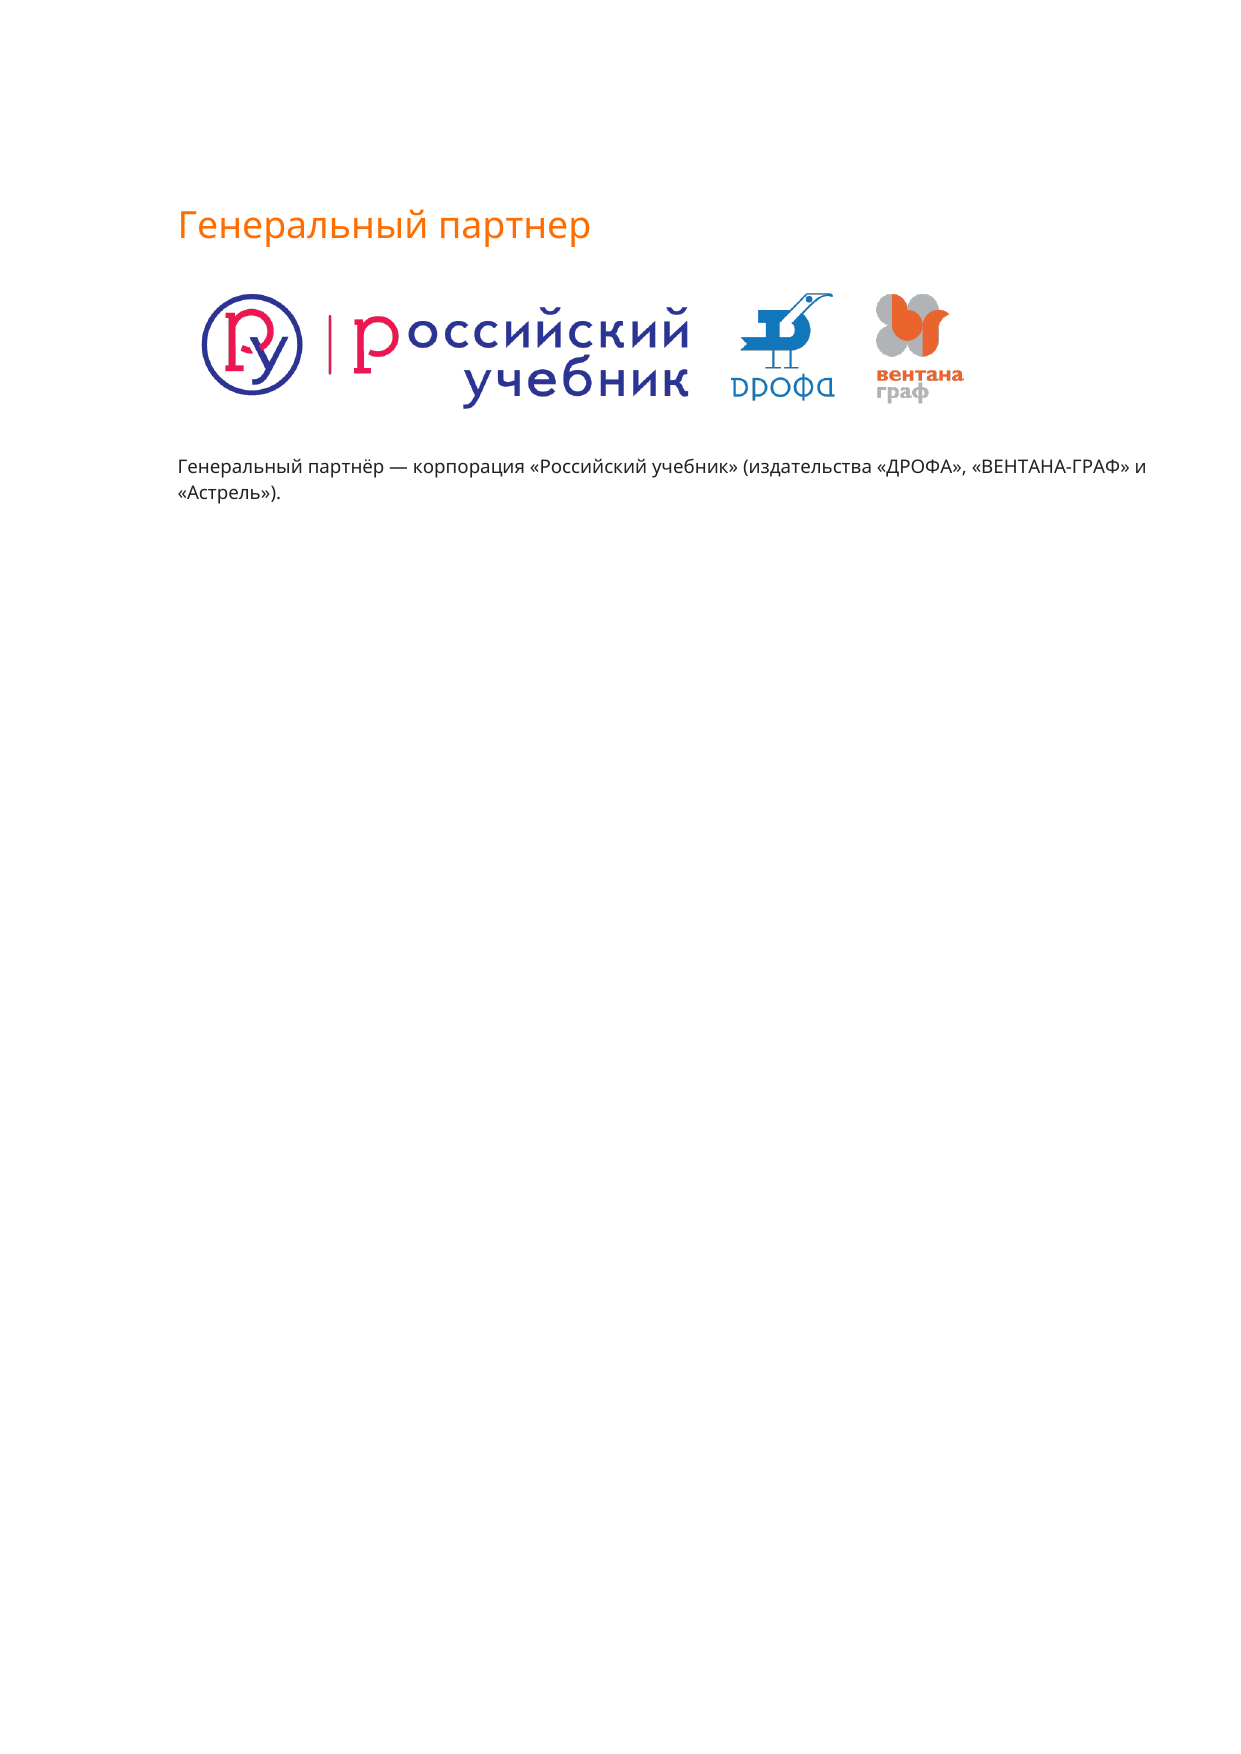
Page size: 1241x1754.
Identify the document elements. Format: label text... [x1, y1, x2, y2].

picture [177, 278, 999, 424]
text Генеральный партнер [177, 198, 1152, 249]
text Генеральный партнёр — корпорация «Российский учебник» (издательства «ДРОФА», «ВЕНТАНА-ГРАФ» и «Астрель»). [177, 452, 1152, 505]
